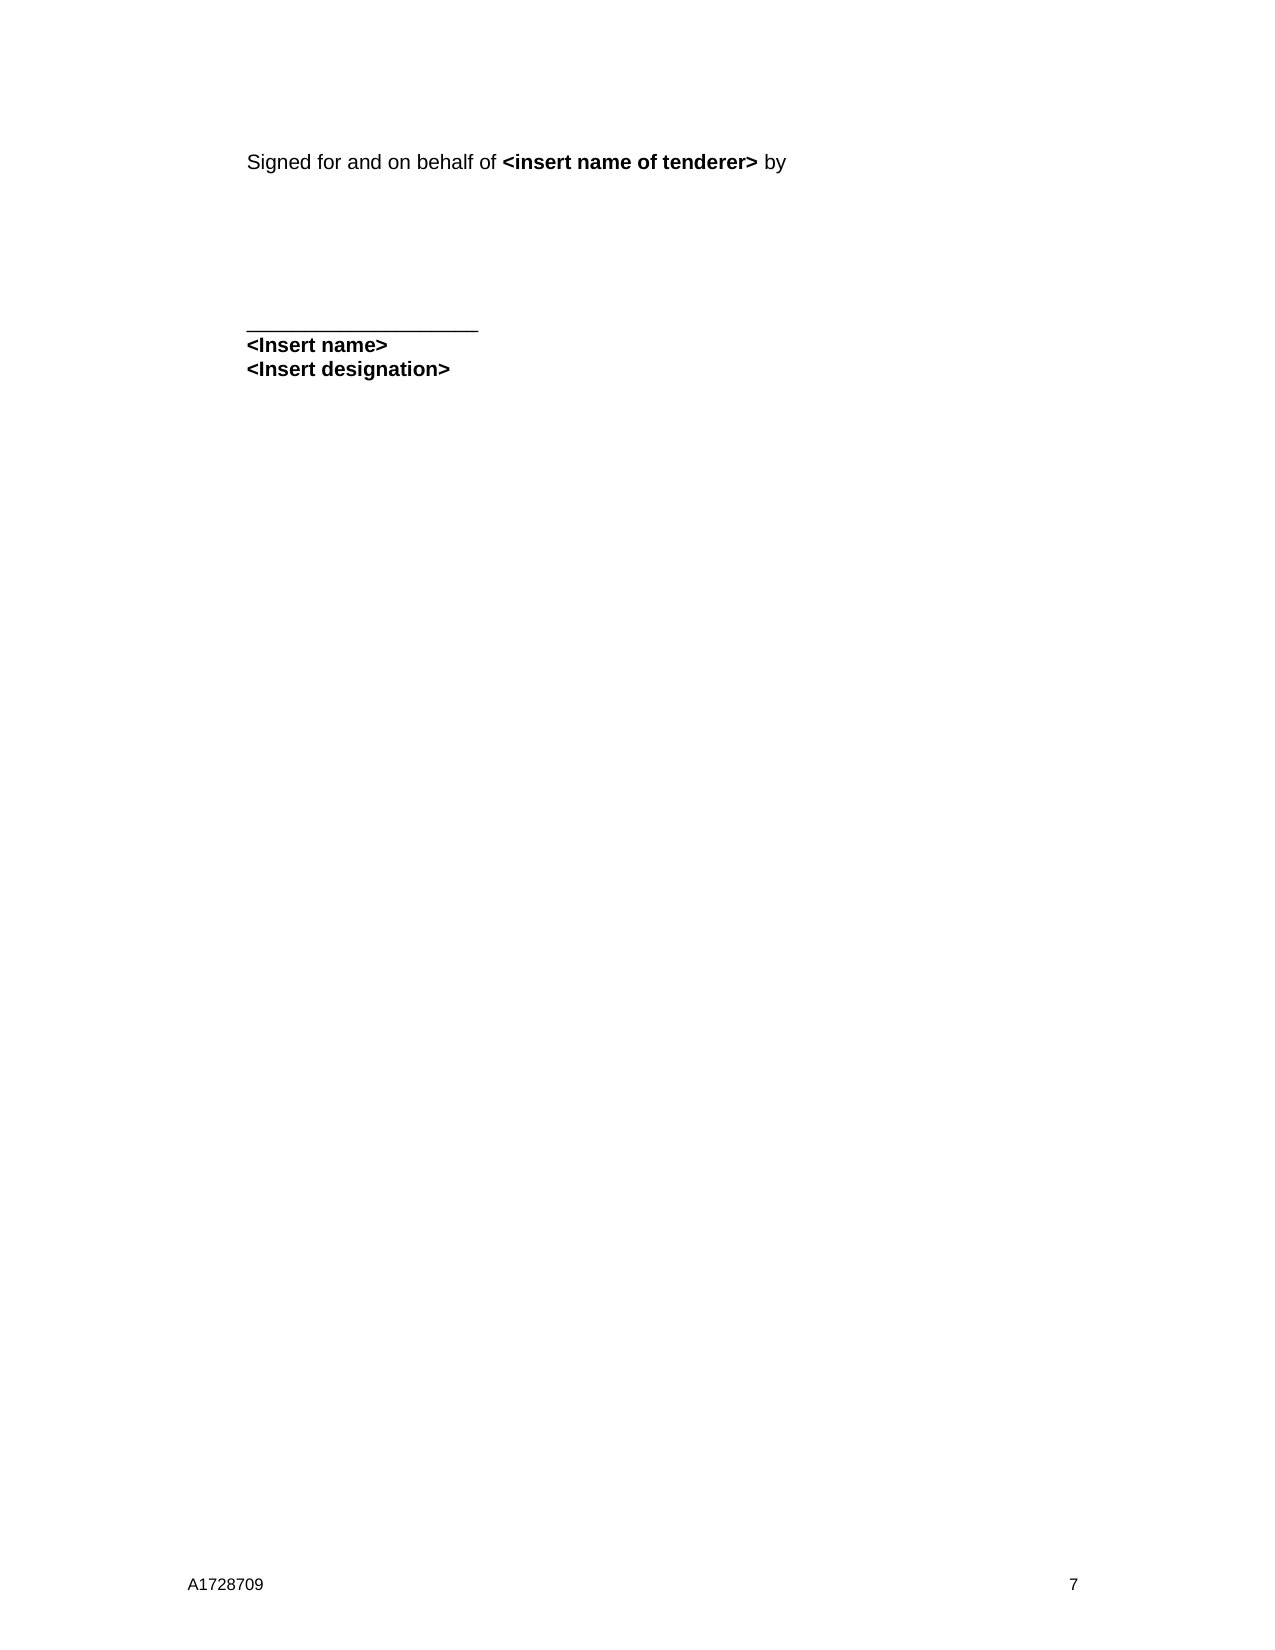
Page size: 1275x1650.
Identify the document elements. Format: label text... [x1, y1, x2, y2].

text <Insert name> <Insert designation> [247, 333, 1087, 381]
text Signed for and on behalf of <insert name of tenderer> by [247, 150, 1087, 174]
text ____________________ [247, 309, 1087, 333]
